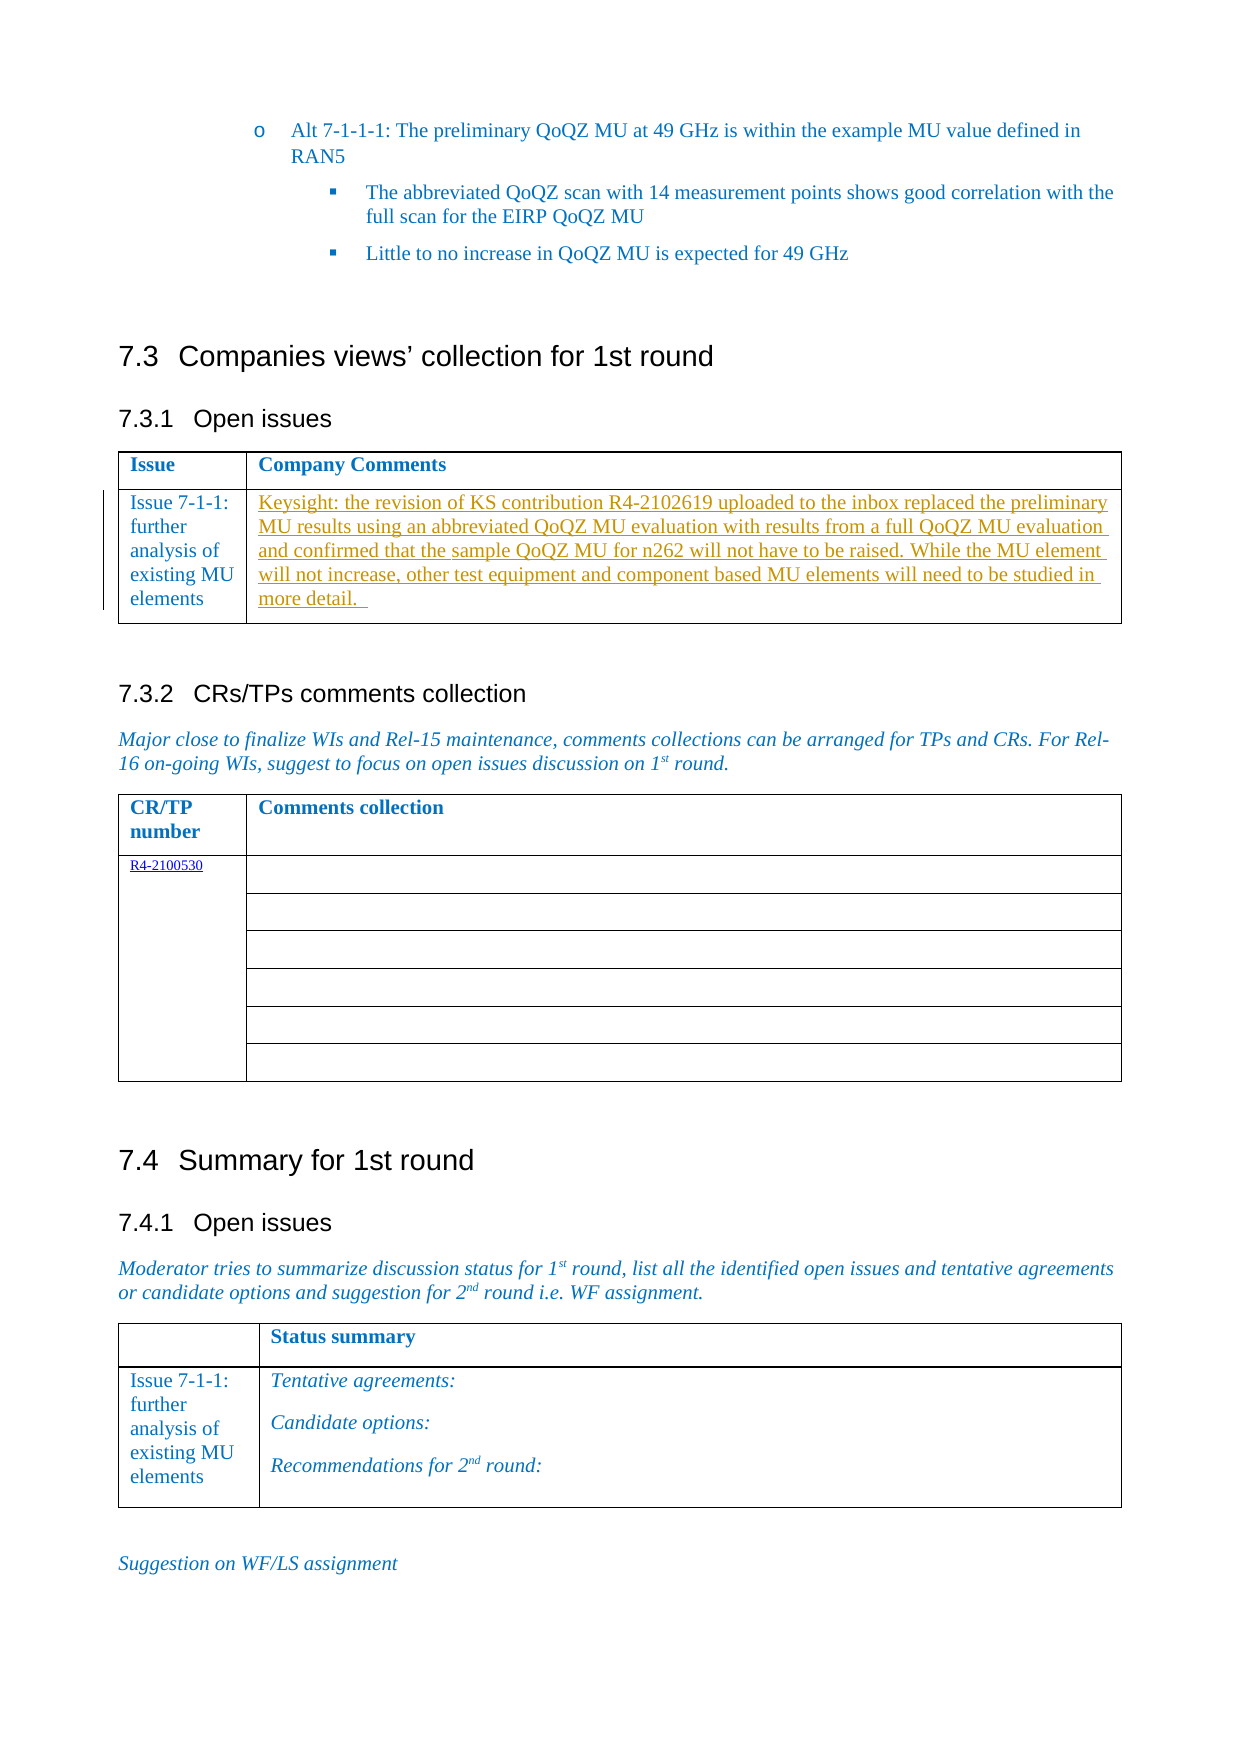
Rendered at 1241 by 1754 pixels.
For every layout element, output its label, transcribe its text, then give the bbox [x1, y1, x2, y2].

table_header Company Comments [247, 453, 1121, 489]
table_cell [247, 969, 1121, 1006]
table_header [119, 1324, 259, 1366]
table_cell [247, 490, 1121, 623]
table_header Status summary [260, 1324, 1121, 1366]
table_header Comments collection [247, 795, 1121, 855]
table_cell [247, 1007, 1121, 1043]
table_cell [247, 894, 1121, 930]
list The abbreviated QoQZ scan with 14 measurement points shows good correlation with the full scan for the EIRP QoQZ MU [328, 180, 1122, 228]
table_cell R4-2100530 [119, 856, 246, 1081]
text Suggestion on WF/LS assignment [118, 1550, 1122, 1574]
table_cell Issue 7-1-1: further analysis of existing MU elements [119, 1368, 259, 1507]
table_cell [247, 1044, 1121, 1081]
table_header CR/TP number [119, 795, 246, 855]
text Moderator tries to summarize discussion status for 1st round, list all the identified open issues and tentative agreements or candidate options and suggestion for 2nd round i.e. WF assignment. [118, 1256, 1122, 1304]
subtitle Open issues [118, 404, 1122, 433]
table_cell Issue 7-1-1: further analysis of existing MU elements [119, 490, 246, 623]
list Alt 7-1-1-1: The preliminary QoQZ MU at 49 GHz is within the example MU value defined in RAN5 [253, 118, 1122, 168]
subtitle Companies views’ collection for 1st round [118, 339, 1122, 373]
table_cell [247, 856, 1121, 893]
table_header Issue [119, 453, 246, 489]
subtitle CRs/TPs comments collection [118, 679, 1122, 708]
list Little to no increase in QoQZ MU is expected for 49 GHz [328, 241, 1122, 265]
subtitle Open issues [118, 1208, 1122, 1237]
text Major close to finalize WIs and Rel-15 maintenance, comments collections can be arranged for TPs and CRs. For Rel-16 on-going WIs, suggest to focus on open issues discussion on 1st round. [118, 727, 1122, 775]
subtitle Summary for 1st round [118, 1143, 1122, 1177]
table_cell Tentative agreements: Candidate options: Recommendations for 2nd round: [260, 1368, 1121, 1507]
table_cell [247, 931, 1121, 968]
